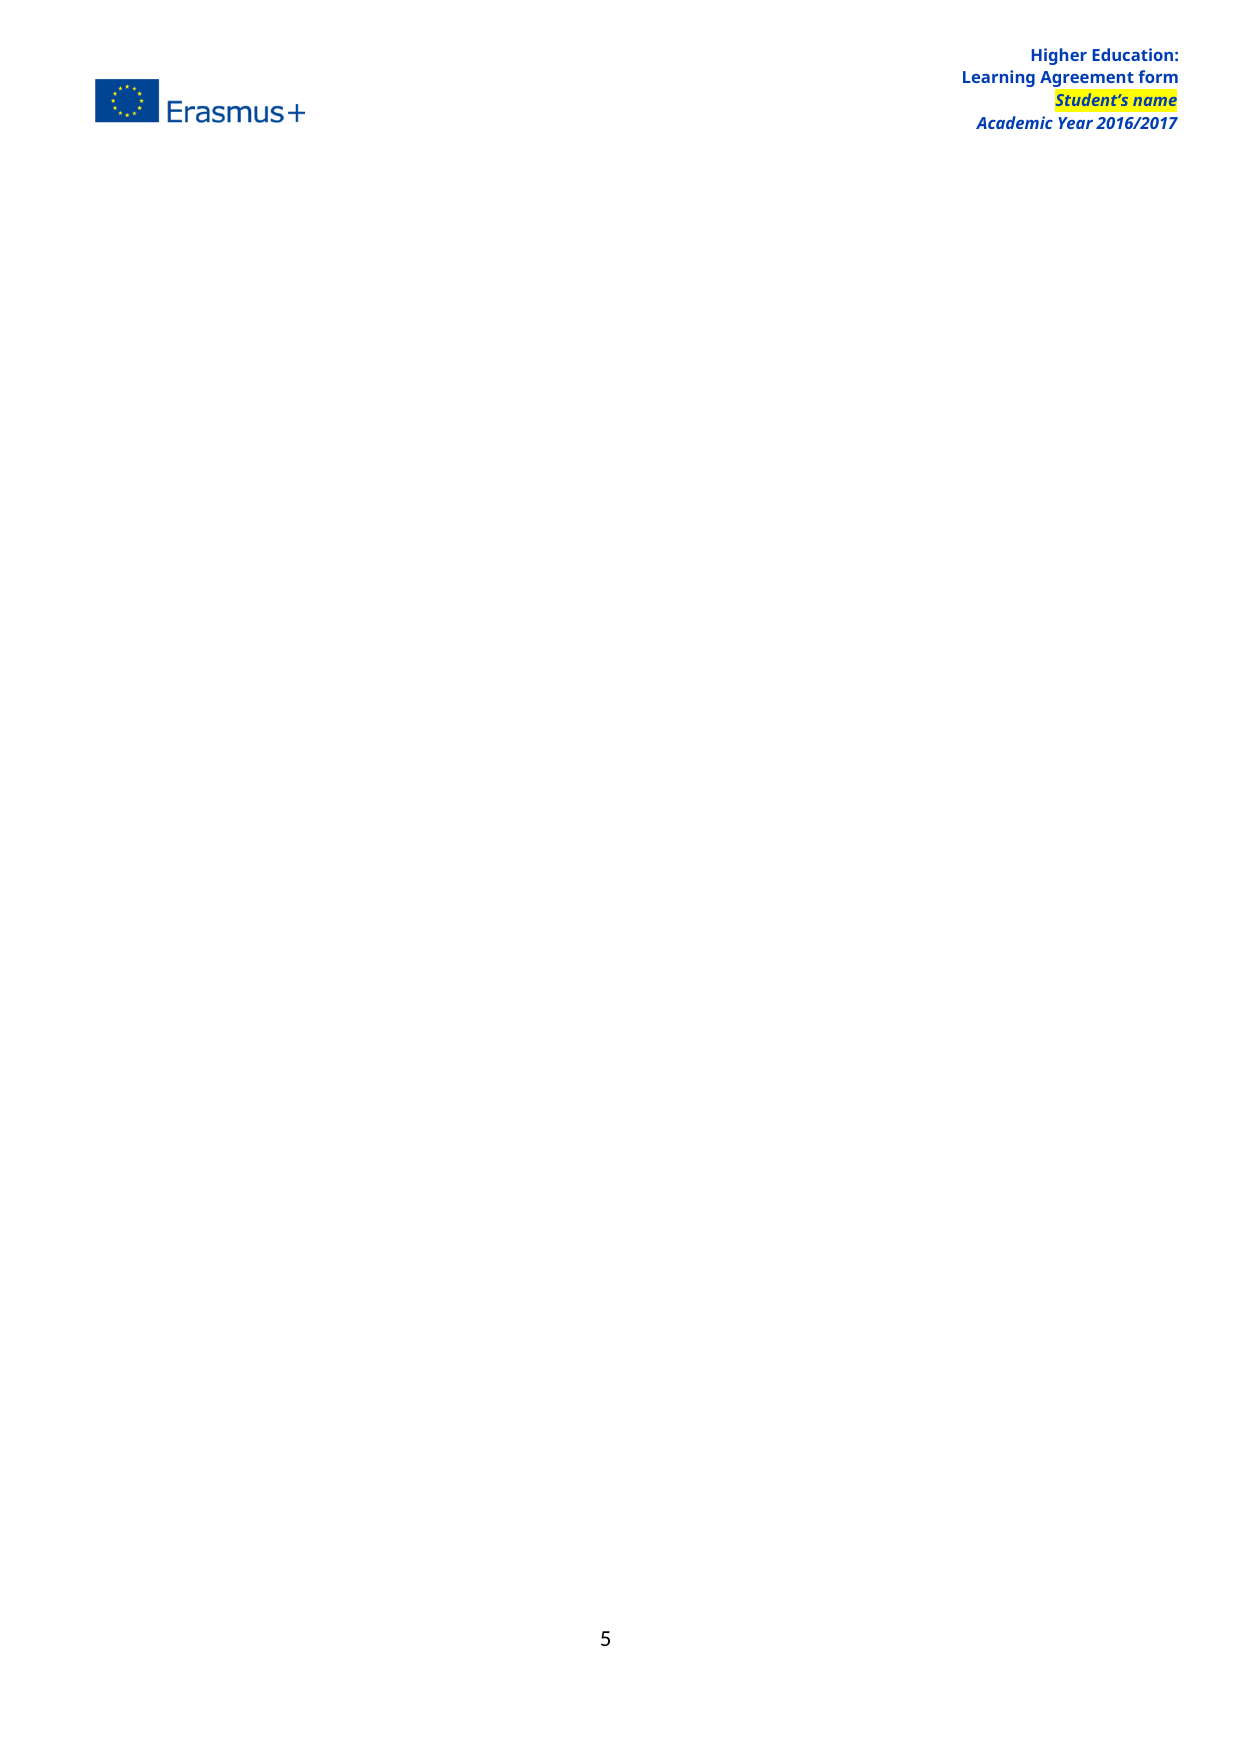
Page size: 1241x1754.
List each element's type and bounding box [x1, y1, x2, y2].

picture [95, 79, 306, 123]
